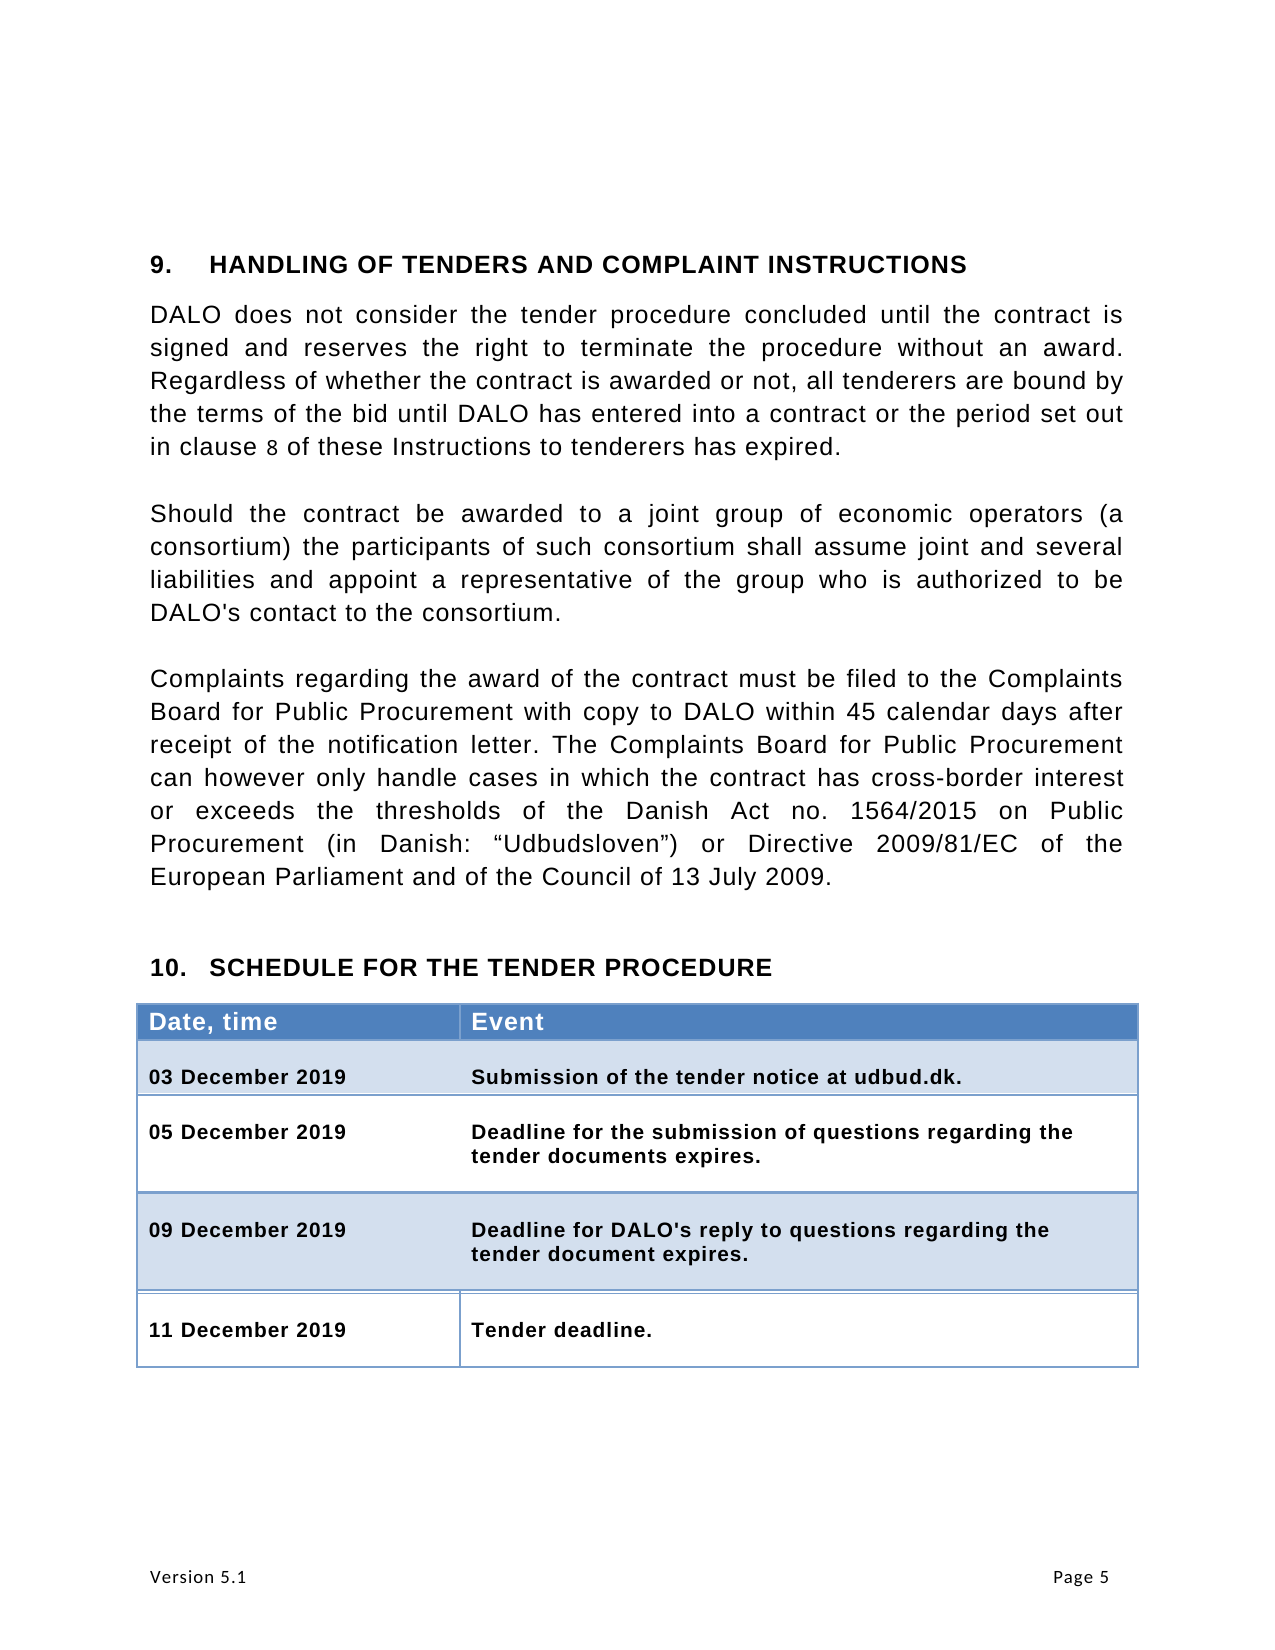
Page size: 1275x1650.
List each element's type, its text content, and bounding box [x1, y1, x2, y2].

table_header Event [461, 1005, 1137, 1039]
text Complaints regarding the award of the contract must be filed to the Complaints Board for Public Procurement with copy to DALO within 45 calendar days after receipt of the notification letter. The Complaints Board for Public Procurement can however only handle cases in which the contract has cross-border interest or exceeds the thresholds of the Danish Act no. 1564/2015 on Public Procurement (in Danish: “Udbudsloven”) or Directive 2009/81/EC of the European Parliament and of the Council of 13 July 2009. [150, 664, 1125, 891]
text Should the contract be awarded to a joint group of economic operators (a consortium) the participants of such consortium shall assume joint and several liabilities and appoint a representative of the group who is authorized to be DALO's contact to the consortium. [150, 499, 1125, 627]
table_cell 11 December 2019 [138, 1294, 459, 1366]
table_cell Deadline for DALO's reply to questions regarding the tender document expires. [460, 1194, 1137, 1289]
table_cell 05 December 2019 [138, 1096, 460, 1191]
table_cell 09 December 2019 [138, 1194, 460, 1289]
table_cell Deadline for the submission of questions regarding the tender documents expires. [460, 1096, 1137, 1191]
table_cell Tender deadline. [461, 1294, 1137, 1366]
table_cell 03 December 2019 [138, 1041, 460, 1093]
subtitle Handling of tenders and complaint instructions [150, 250, 1125, 279]
table_header Date, time [138, 1005, 459, 1039]
table_cell Submission of the tender notice at udbud.dk. [460, 1041, 1137, 1093]
subtitle schedule for the tender procedure [150, 953, 1125, 982]
text DALO does not consider the tender procedure concluded until the contract is signed and reserves the right to terminate the procedure without an award. Regardless of whether the contract is awarded or not, all tenderers are bound by the terms of the bid until DALO has entered into a contract or the period set out in clause 8 of these Instructions to tenderers has expired. [150, 300, 1125, 461]
